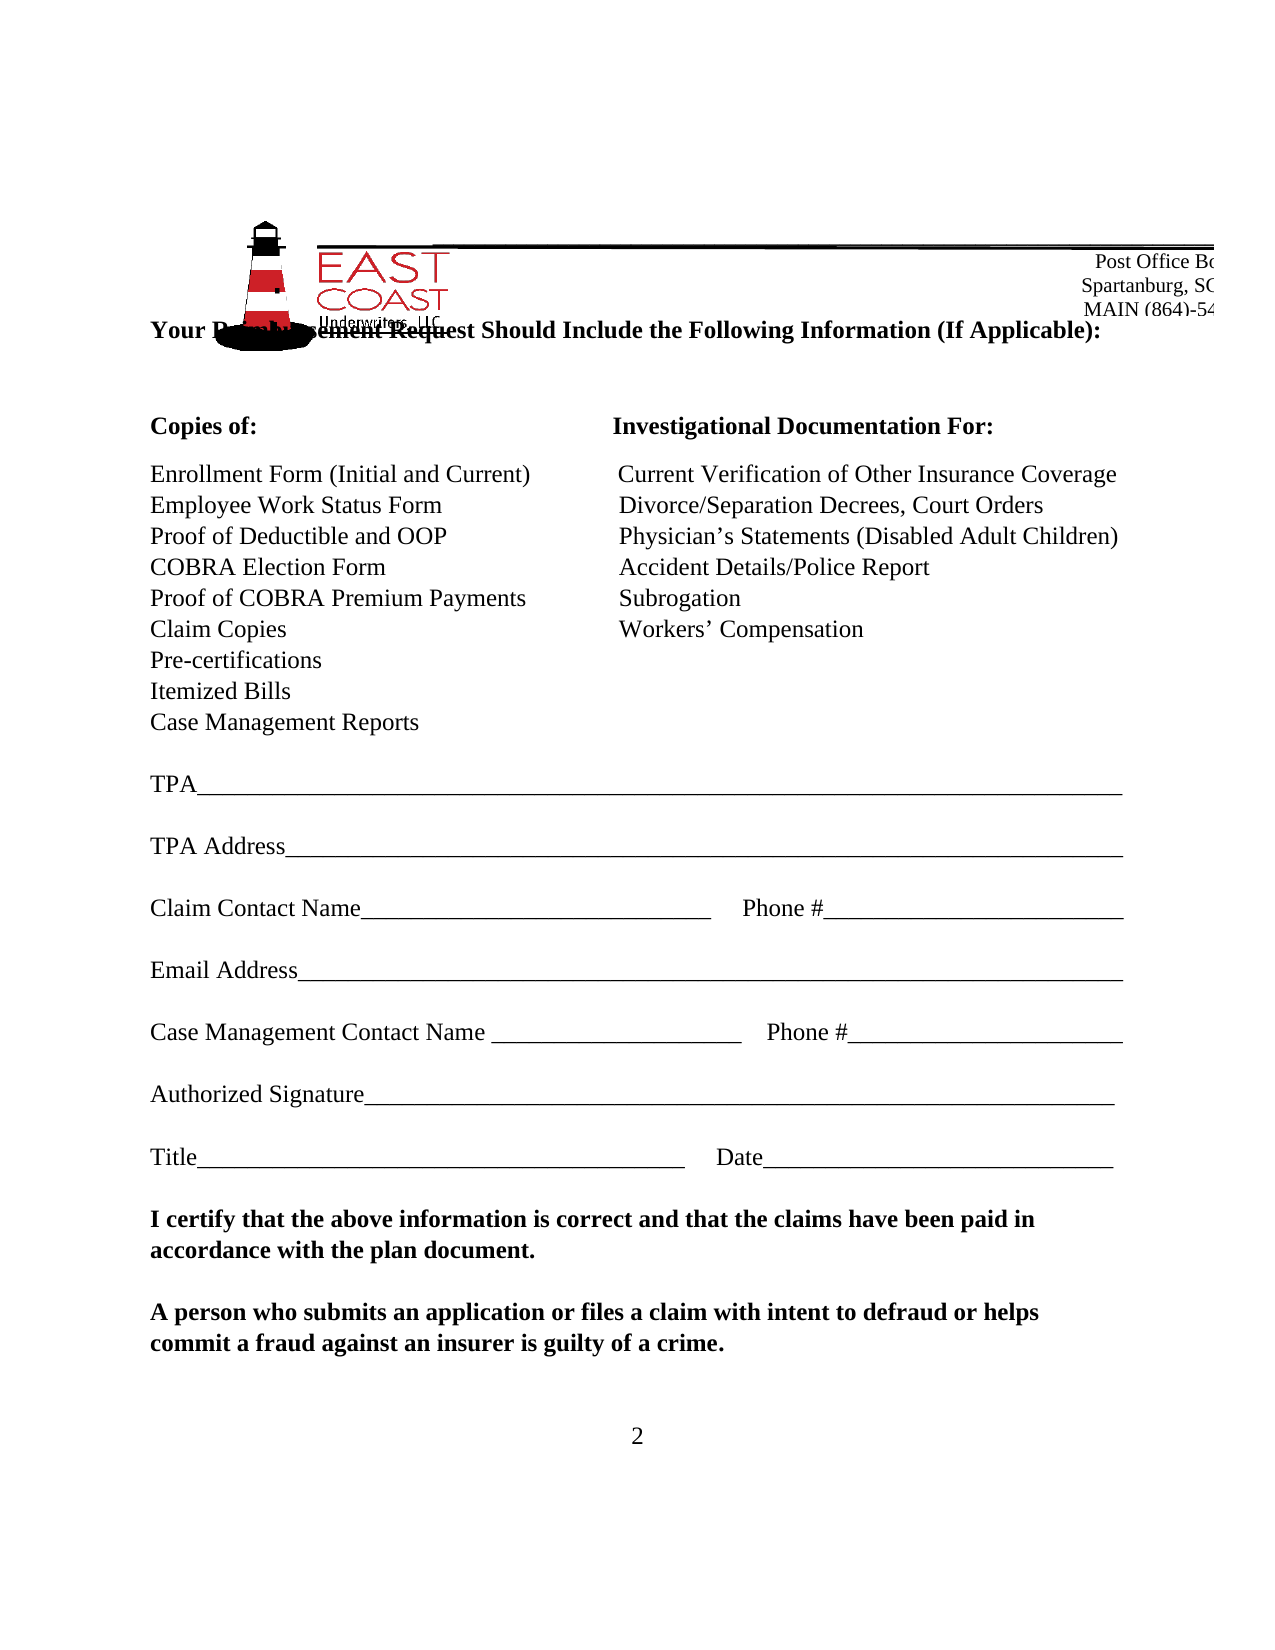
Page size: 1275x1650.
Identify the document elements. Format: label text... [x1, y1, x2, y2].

text Proof of COBRA Premium Payments Subrogation [150, 583, 1125, 612]
text Case Management Contact Name ____________________ Phone #______________________ [150, 1017, 1125, 1046]
text TPA Address___________________________________________________________________ [150, 831, 1125, 860]
text COBRA Election Form Accident Details/Police Report [150, 552, 1125, 581]
text TPA__________________________________________________________________________ [150, 769, 1125, 798]
text Claim Contact Name____________________________ Phone #________________________ [150, 893, 1125, 922]
text Title_______________________________________ Date____________________________ [150, 1142, 1125, 1170]
text Itemized Bills [150, 676, 1125, 705]
text Your Reimbursement Request Should Include the Following Information (If Applicable): [289, 316, 1125, 344]
text 2 [150, 1421, 1125, 1450]
text I certify that the above information is correct and that the claims have been paid in accordance with the plan document. [150, 1204, 1125, 1263]
text Employee Work Status Form Divorce/Separation Decrees, Court Orders [150, 490, 1125, 518]
text Enrollment Form (Initial and Current) Current Verification of Other Insurance Coverage [150, 459, 1125, 487]
text Authorized Signature____________________________________________________________ [150, 1079, 1125, 1108]
text Email Address__________________________________________________________________ [150, 955, 1125, 984]
text Proof of Deductible and OOP Physician’s Statements (Disabled Adult Children) [150, 521, 1125, 549]
text Copies of: Investigational Documentation For: [150, 411, 1125, 440]
text Case Management Reports [150, 707, 1125, 736]
text Pre-certifications [150, 645, 1125, 674]
text Claim Copies Workers’ Compensation [150, 614, 1125, 643]
text A person who submits an application or files a claim with intent to defraud or helps commit a fraud against an insurer is guilty of a crime. [150, 1297, 1125, 1357]
